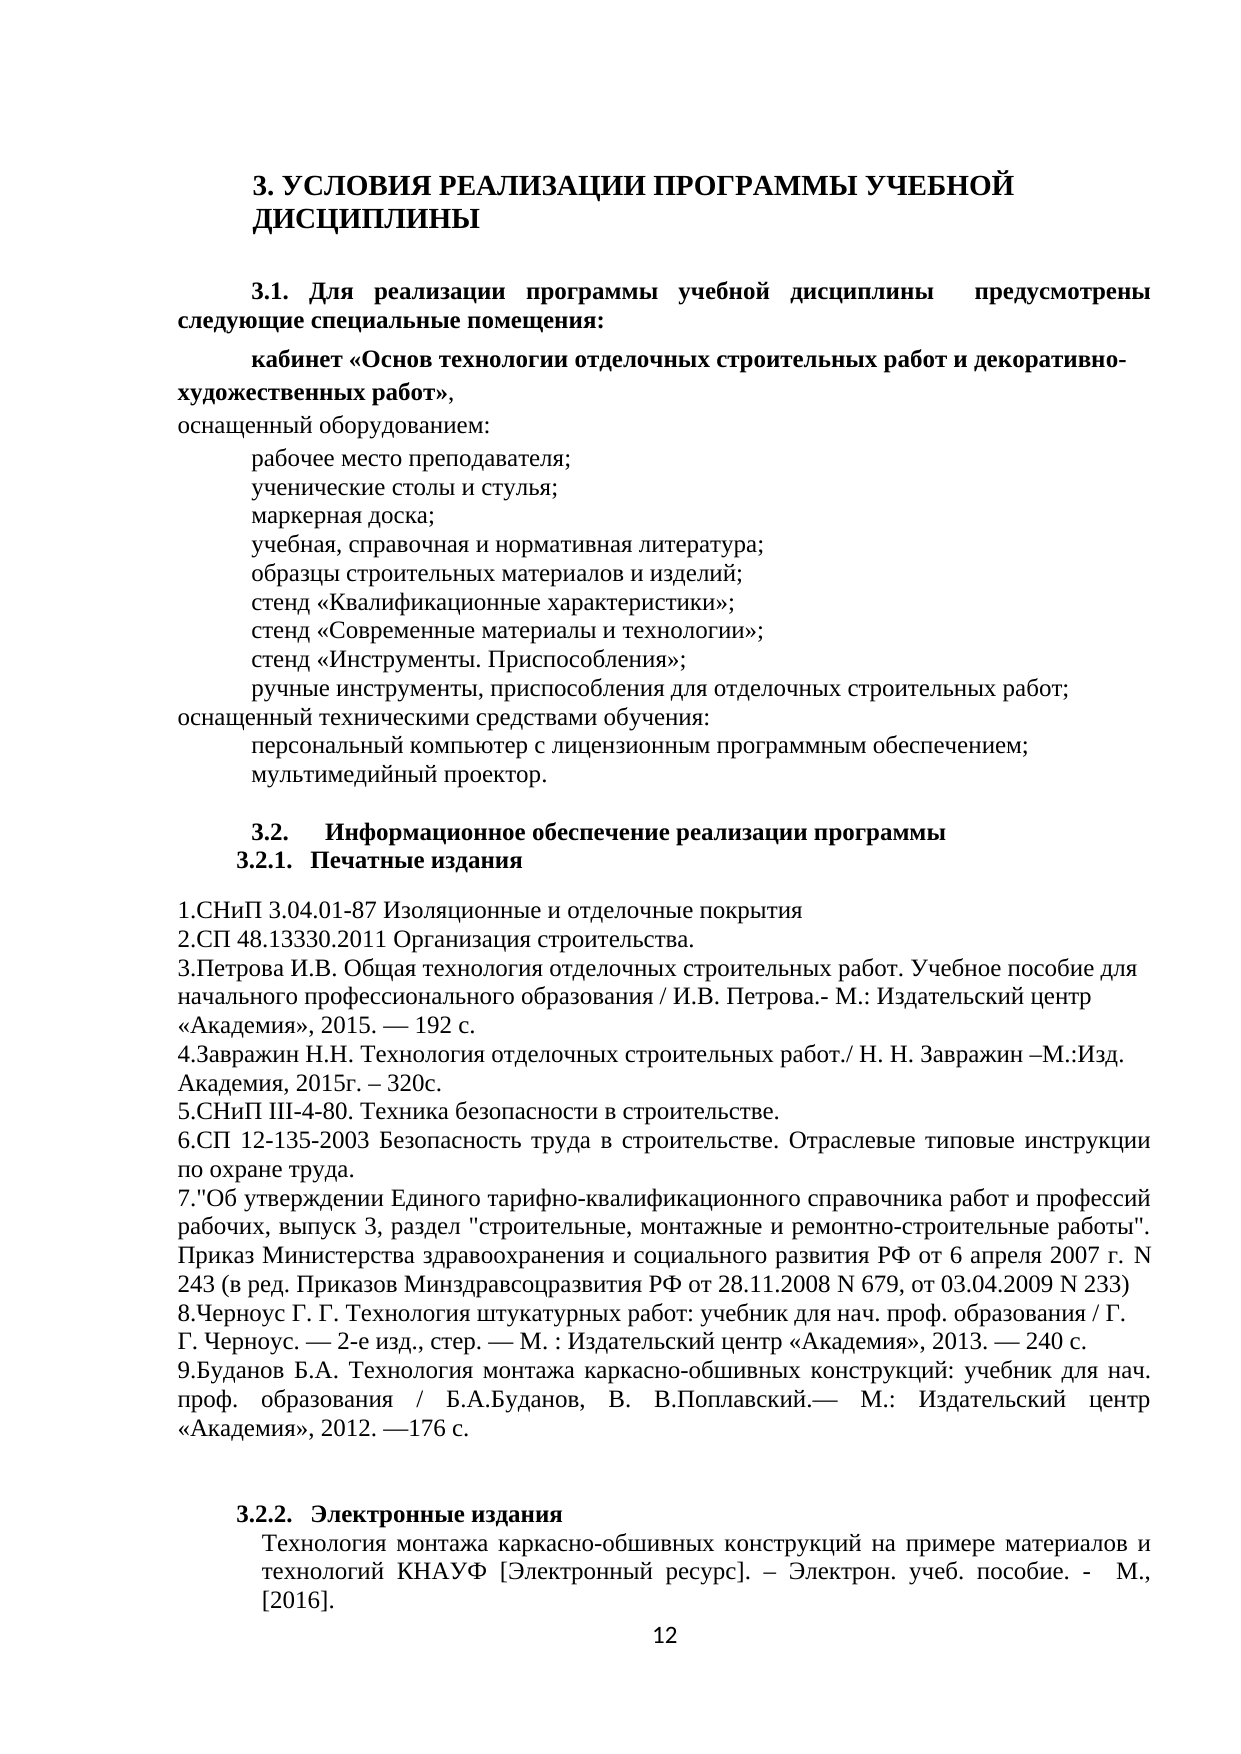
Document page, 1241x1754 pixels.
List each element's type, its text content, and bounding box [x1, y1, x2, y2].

list Технология монтажа каркасно-обшивных конструкций на примере материалов и технологий КНАУФ [Электронный ресурс]. – Электрон. учеб. пособие. - М., [2016]. [262, 1528, 1152, 1614]
text 6.СП 12-135-2003 Безопасность труда в строительстве. Отраслевые типовые инструкции по охране труда. [177, 1125, 1152, 1183]
text 1.СНиП 3.04.01-87 Изоляционные и отделочные покрытия [177, 895, 1152, 924]
text маркерная доска; [251, 501, 1152, 529]
subtitle 3. УСЛОВИЯ РЕАЛИЗАЦИИ ПРОГРАММЫ УЧЕБНОЙ ДИСЦИПЛИНЫ [252, 168, 1152, 235]
text образцы строительных материалов и изделий; [251, 558, 1152, 587]
text стенд «Современные материалы и технологии»; [251, 616, 1152, 644]
text 9.Буданов Б.А. Технология монтажа каркасно-обшивных конструкций: учебник для нач. проф. образования / Б.А.Буданов, В. В.Поплавский.— М.: Издательский центр «Академия», 2012. —176 с. [177, 1355, 1152, 1441]
text мультимедийный проектор. [251, 759, 1152, 788]
text учебная, справочная и нормативная литература; [251, 529, 1152, 558]
text оснащенный техническими средствами обучения: [177, 702, 1152, 731]
list Информационное обеспечение реализации программы [251, 817, 1152, 846]
text 5.СНиП III-4-80. Техника безопасности в строительстве. [177, 1096, 1152, 1125]
text ученические столы и стулья; [251, 472, 1152, 501]
text 3.1. Для реализации программы учебной дисциплины предусмотрены следующие специальные помещения: [177, 276, 1152, 334]
text рабочее место преподавателя; [251, 443, 1152, 472]
text 3.Петрова И.В. Общая технология отделочных строительных работ. Учебное пособие для начального профессионального образования / И.В. Петрова.- М.: Издательский центр «Академия», 2015. — 192 с. [177, 953, 1152, 1039]
text 2.СП 48.13330.2011 Организация строительства. [177, 924, 1152, 953]
text ручные инструменты, приспособления для отделочных строительных работ; [251, 673, 1152, 702]
text персональный компьютер с лицензионным программным обеспечением; [251, 731, 1152, 759]
text стенд «Инструменты. Приспособления»; [251, 644, 1152, 673]
text кабинет «Основ технологии отделочных строительных работ и декоративно-художественных работ», [177, 344, 1152, 406]
list Печатные издания [236, 846, 1152, 874]
list Электронные издания [236, 1499, 1152, 1528]
text 4.Завражин Н.Н. Технология отделочных строительных работ./ Н. Н. Завражин –М.:Изд. Академия, 2015г. – 320с. [177, 1039, 1152, 1096]
text 7."Об утверждении Единого тарифно-квалификационного справочника работ и профессий рабочих, выпуск 3, раздел "строительные, монтажные и ремонтно-строительные работы". Приказ Министерства здравоохранения и социального развития РФ от 6 апреля 2007 г. N 243 (в ред. Приказов Минздравсоцразвития РФ от 28.11.2008 N 679, от 03.04.2009 N 233) [177, 1183, 1152, 1298]
text оснащенный оборудованием: [177, 410, 1152, 439]
text 8.Черноус Г. Г. Технология штукатурных работ: учебник для нач. проф. образования / Г. Г. Черноус. — 2-е изд., стер. — М. : Издательский центр «Академия», 2013. — 240 с. [177, 1298, 1152, 1355]
text стенд «Квалификационные характеристики»; [251, 587, 1152, 616]
